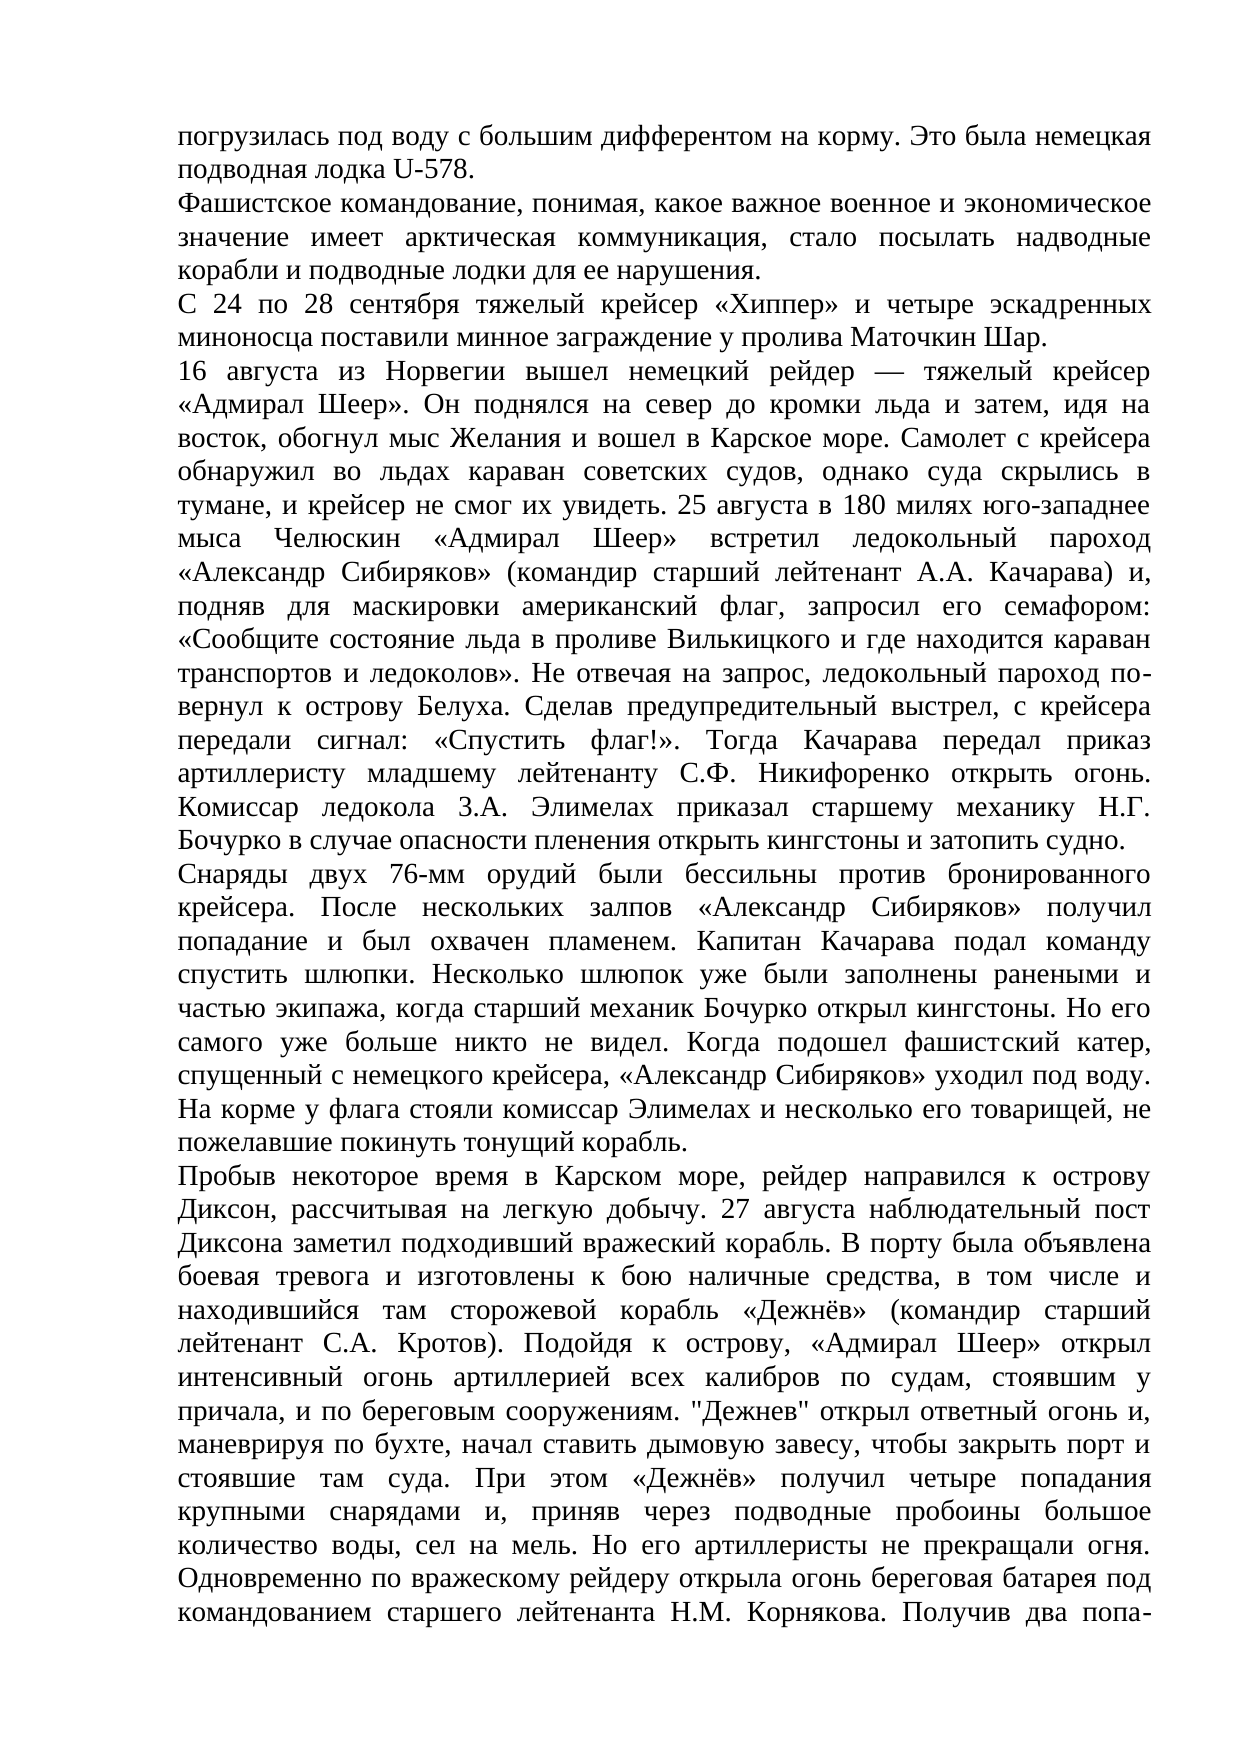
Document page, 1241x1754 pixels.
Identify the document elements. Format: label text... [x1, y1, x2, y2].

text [177, 1158, 1152, 1627]
text 16 августа из Норвегии вышел немецкий рейдер — тяжелый крейсер «Адмирал Шеер». Он поднялся на север до кромки льда и затем, идя на восток, обогнул мыс Желания и вошел в Карское море. Самолет с крейсера обнаружил во льдах караван советских судов, однако суда скрылись в тумане, и крейсер не смог их увидеть. 25 августа в 180 милях юго-западнее мыса Челюскин «Адмирал Шеер» встретил ледокольный пароход «Александр Сибиряков» (командир старший лейтенант А.А. Качарава) и, подняв для маскировки американский флаг, запросил его семафором: «Сообщите состояние льда в проливе Вилькицкого и где находится караван транспортов и ледоколов». Не отвечая на запрос, ледокольный пароход повернул к острову Белуха. Сделав предупредительный выстрел, с крейсера передали сигнал: «Спустить флаг!». Тогда Качарава передал приказ артиллеристу младшему лейтенанту С.Ф. Никифоренко открыть огонь. Комиссар ледокола 3.А. Элимелах приказал старшему механику Н.Г. Бочурко в случае опасности пленения открыть кингстоны и затопить судно. [177, 353, 1152, 856]
text Снаряды двух 76-мм орудий были бессильны против бронированного крейсера. После нескольких залпов «Александр Сибиряков» получил попадание и был охвачен пламенем. Капитан Качарава подал команду спустить шлюпки. Несколько шлюпок уже были заполнены ранеными и частью экипажа, когда старший механик Бочурко открыл кингстоны. Но его самого уже больше никто не видел. Когда подошел фашистский катер, спущенный с немецкого крейсера, «Александр Сибиряков» уходил под воду. На корме у флага стояли комиссар Элимелах и несколько его товарищей, не пожелавшие покинуть тонущий корабль. [177, 856, 1152, 1158]
text Фашистское командование, понимая, какое важное военное и экономическое значение имеет арктическая коммуникация, стало посылать надводные корабли и подводные лодки для ее нарушения. [177, 185, 1152, 286]
text С 24 по 28 сентября тяжелый крейсер «Хиппер» и четыре эскадренных миноносца поставили минное заграждение у пролива Маточкин Шар. [177, 286, 1152, 353]
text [177, 118, 1152, 185]
